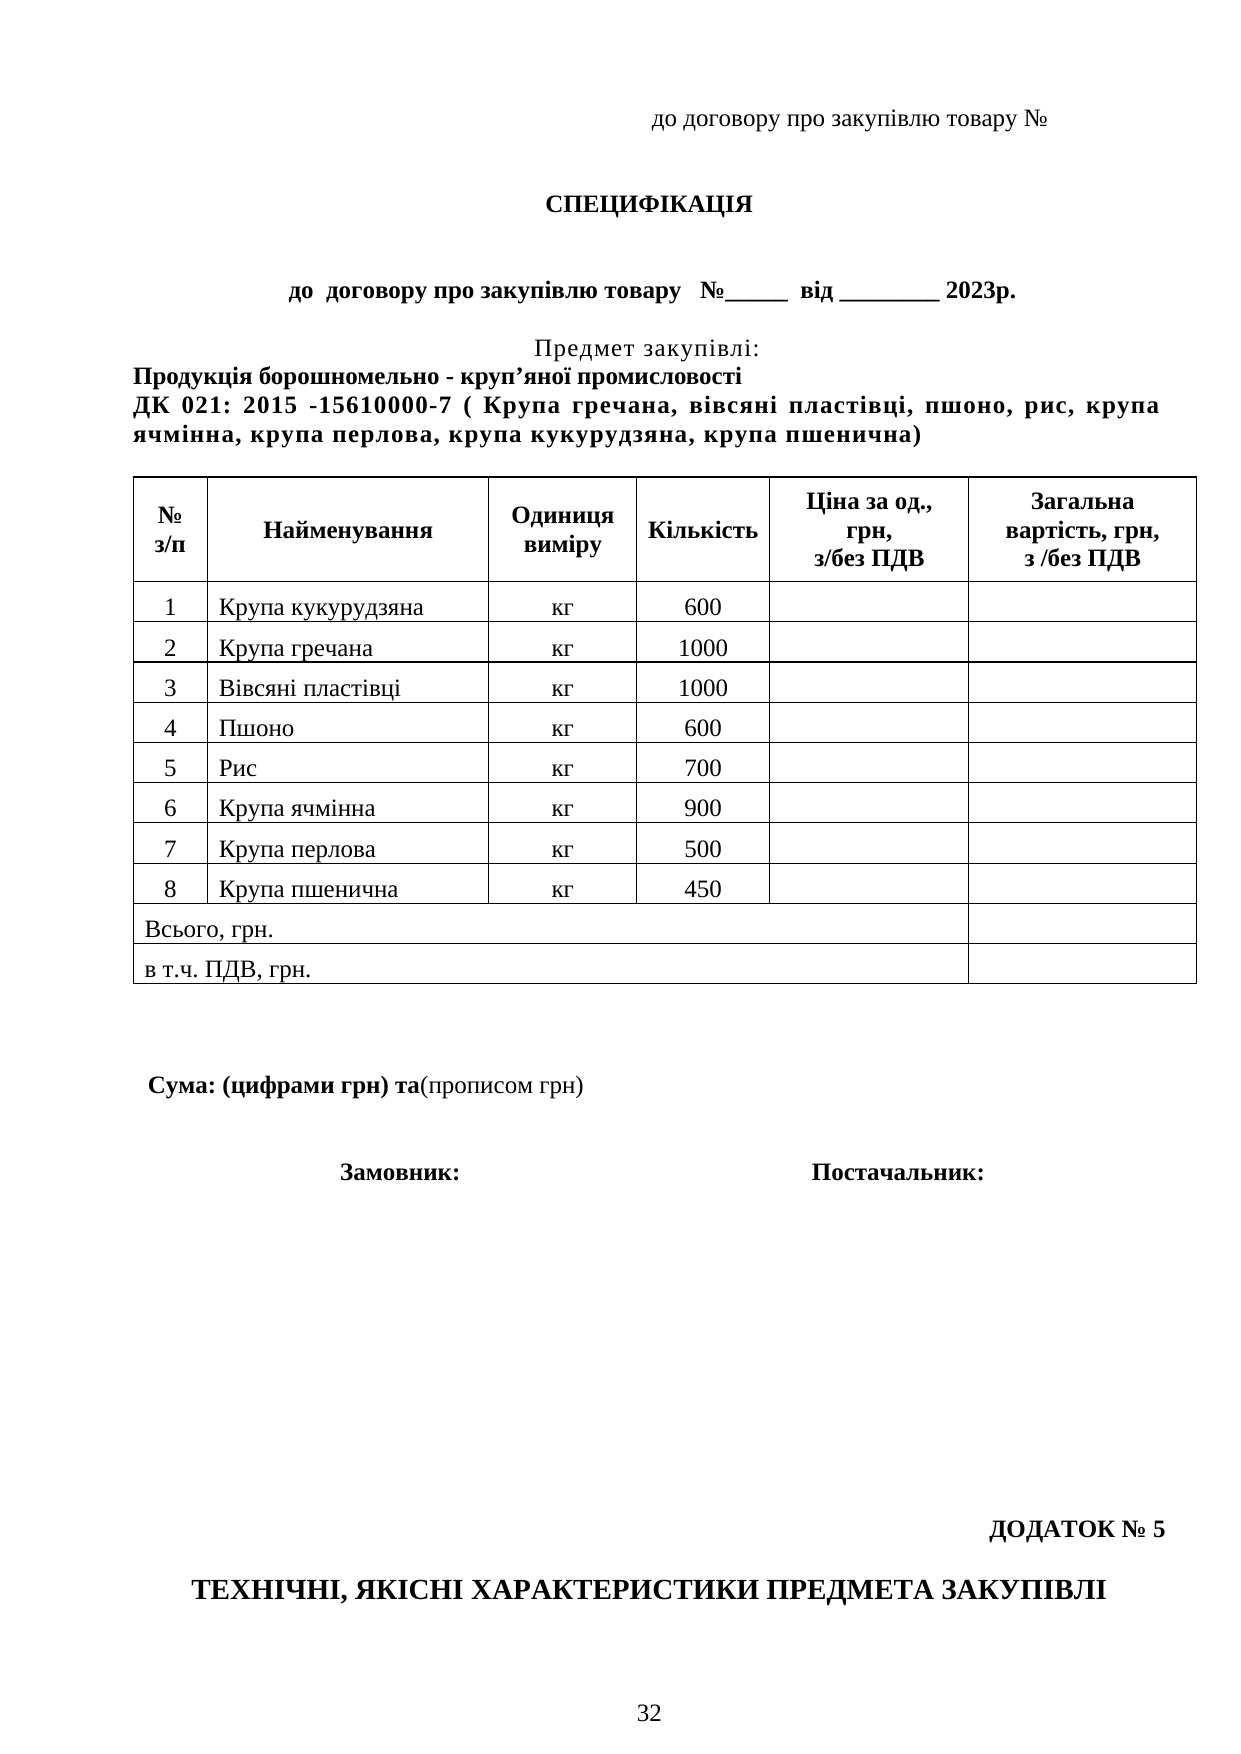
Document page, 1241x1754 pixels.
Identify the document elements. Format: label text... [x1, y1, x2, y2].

table_cell кг [489, 864, 636, 903]
table_cell [770, 823, 968, 862]
table_cell кг [489, 663, 636, 702]
table_cell Крупа кукурудзяна [208, 582, 488, 621]
text СПЕЦИФІКАЦІЯ [133, 189, 1165, 218]
table_cell [770, 864, 968, 903]
table_cell Пшоно [208, 703, 488, 742]
table_cell 700 [637, 743, 769, 782]
table_cell 6 [134, 783, 207, 822]
table_cell кг [489, 743, 636, 782]
table_cell [770, 663, 968, 702]
text до договору про закупівлю товару №_____ від ________ 2023р. [133, 275, 1165, 304]
table_cell 7 [134, 823, 207, 862]
table_cell 1 [134, 582, 207, 621]
table_header Одиниця виміру [489, 478, 636, 581]
text ДОДАТОК № 5 [133, 1514, 1165, 1543]
table_cell 600 [637, 703, 769, 742]
table_cell кг [489, 703, 636, 742]
table_cell 4 [134, 703, 207, 742]
table_cell Крупа перлова [208, 823, 488, 862]
text Сума: (цифрами грн) та(прописом грн) [133, 1070, 1165, 1099]
table_header Постачальник: [649, 1157, 1147, 1185]
table_header Загальна вартість, грн, з /без ПДВ [969, 478, 1196, 581]
table_cell [969, 582, 1196, 621]
text ДК 021: 2015 -15610000-7 ( Крупа гречана, вівсяні пластівці, пшоно, рис, крупа ячмінна, крупа перлова, крупа кукурудзяна, крупа пшенична) [133, 390, 1161, 448]
table_cell [770, 743, 968, 782]
table_cell [770, 582, 968, 621]
text ТЕХНІЧНІ, ЯКІСНІ ХАРАКТЕРИСТИКИ ПРЕДМЕТА ЗАКУПІВЛІ [133, 1572, 1165, 1606]
table_cell Рис [208, 743, 488, 782]
table_cell [969, 703, 1196, 742]
table_cell Крупа пшенична [208, 864, 488, 903]
table_cell [969, 864, 1196, 903]
table_cell Крупа ячмінна [208, 783, 488, 822]
table_cell 900 [637, 783, 769, 822]
table_cell [770, 622, 968, 661]
table_cell 1000 [637, 622, 769, 661]
table_cell [969, 904, 1196, 943]
table_cell кг [489, 823, 636, 862]
table_cell 8 [134, 864, 207, 903]
table_cell кг [489, 783, 636, 822]
table_cell кг [489, 582, 636, 621]
table_cell [969, 663, 1196, 702]
table_cell 3 [134, 663, 207, 702]
table_cell Крупа гречана [208, 622, 488, 661]
table_header Замовник: [151, 1157, 649, 1185]
table_cell Вівсяні пластівці [208, 663, 488, 702]
table_cell 600 [637, 582, 769, 621]
subtitle Продукція борошномельно - круп’яної промисловості [133, 361, 1165, 390]
table_cell в т.ч. ПДВ, грн. [134, 944, 968, 983]
table_header Найменування [208, 478, 488, 581]
table_cell [969, 622, 1196, 661]
table_header Кількість [637, 478, 769, 581]
table_cell 1000 [637, 663, 769, 702]
table_cell 5 [134, 743, 207, 782]
table_cell [969, 944, 1196, 983]
text Предмет закупівлі: [133, 333, 1161, 361]
table_cell 450 [637, 864, 769, 903]
table_cell [969, 743, 1196, 782]
table_cell [969, 783, 1196, 822]
table_cell [770, 703, 968, 742]
table_cell кг [489, 622, 636, 661]
table_cell [969, 823, 1196, 862]
table_cell Всього, грн. [134, 904, 968, 943]
table_cell 2 [134, 622, 207, 661]
text до договору про закупівлю товару № [133, 103, 1163, 131]
table_header № з/п [134, 478, 207, 581]
table_cell 500 [637, 823, 769, 862]
table_cell [770, 783, 968, 822]
table_header Ціна за од., грн, з/без ПДВ [770, 478, 968, 581]
